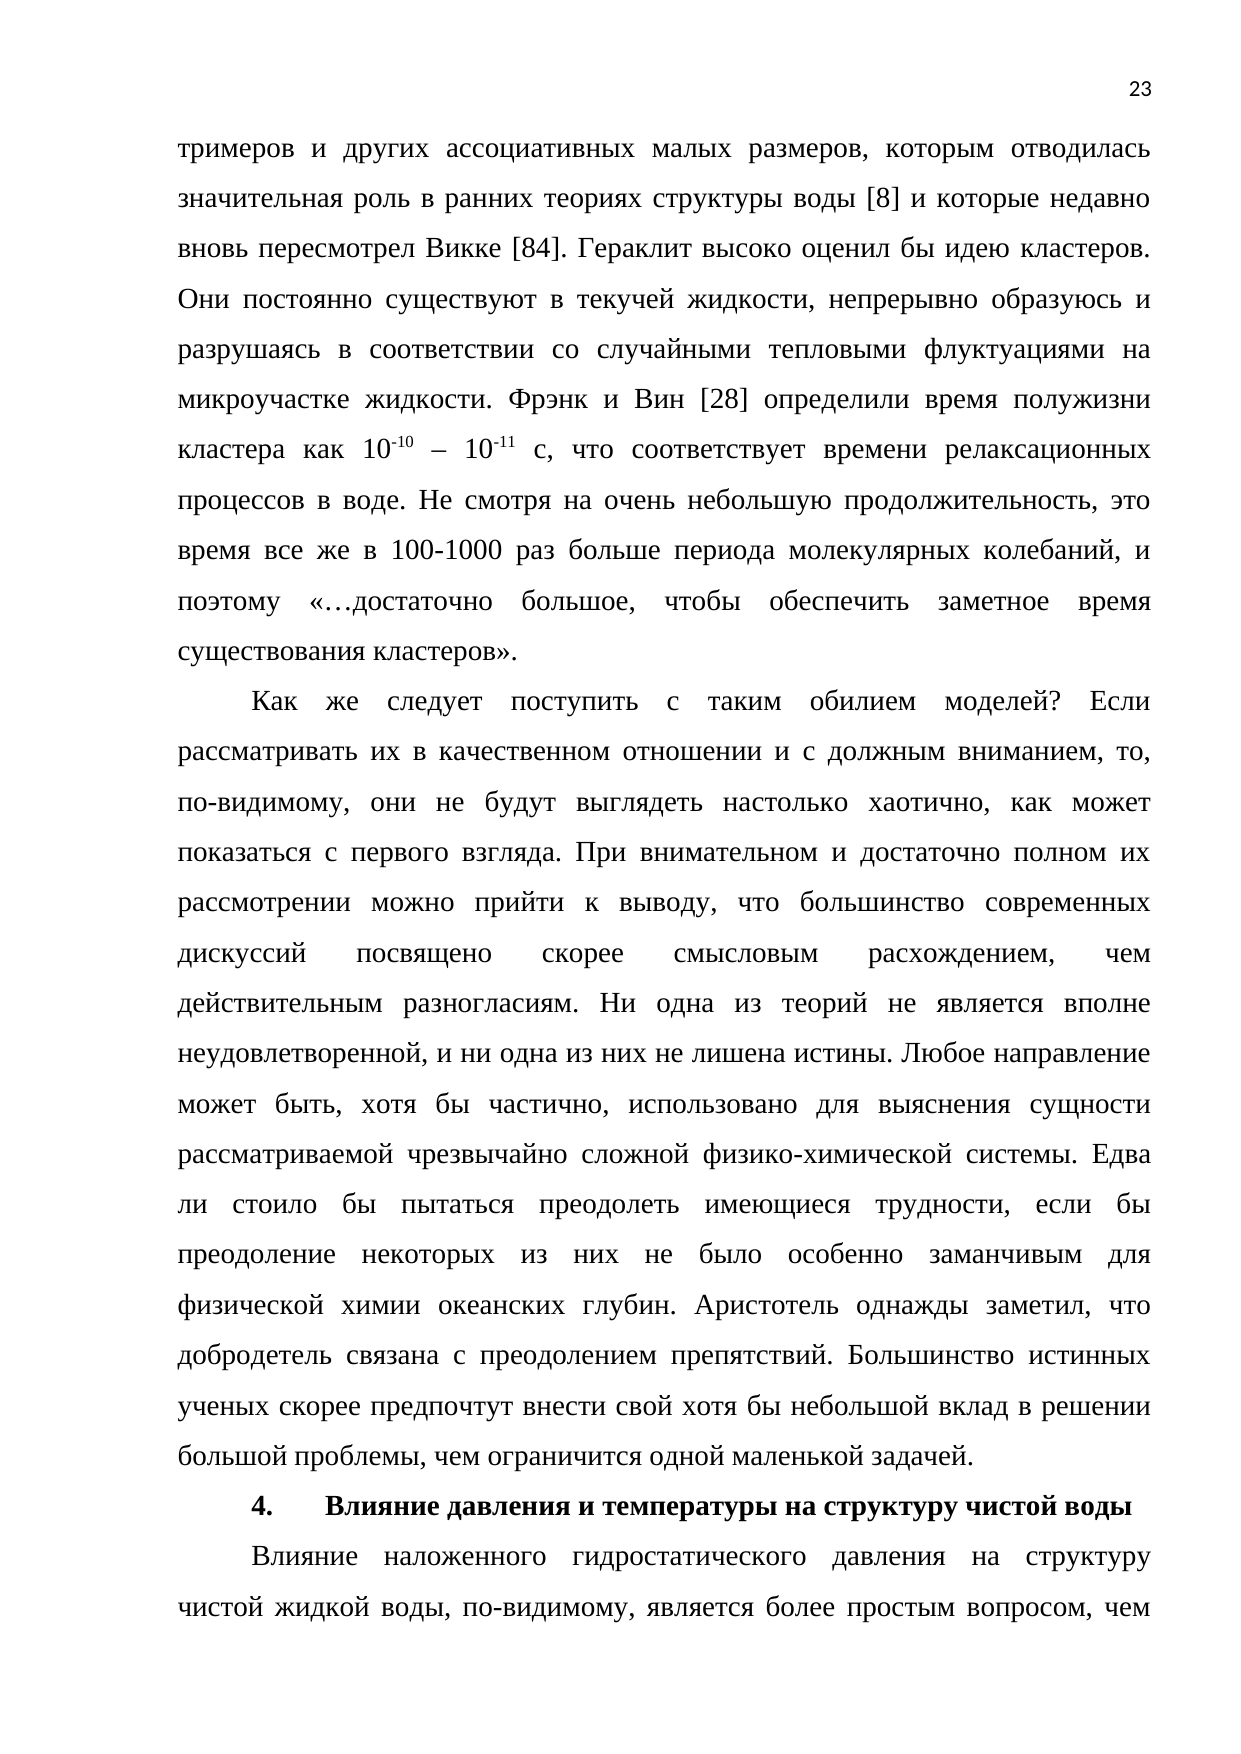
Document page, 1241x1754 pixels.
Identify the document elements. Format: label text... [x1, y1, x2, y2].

list Влияние давления и температуры на структуру чистой воды [177, 1488, 1152, 1522]
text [177, 130, 1152, 666]
text Как же следует поступить с таким обилием моделей? Если рассматривать их в качественном отношении и с должным вниманием, то, по-видимому, они не будут выглядеть настолько хаотично, как может показаться с первого взгляда. При внимательном и достаточно полном их рассмотрении можно прийти к выводу, что большинство современных дискуссий посвящено скорее смысловым расхождением, чем действительным разногласиям. Ни одна из теорий не является вполне неудовлетворенной, и ни одна из них не лишена истины. Любое направление может быть, хотя бы частично, использовано для выяснения сущности рассматриваемой чрезвычайно сложной физико-химической системы. Едва ли стоило бы пытаться преодолеть имеющиеся трудности, если бы преодоление некоторых из них не было особенно заманчивым для физической химии океанских глубин. Аристотель однажды заметил, что добродетель связана с преодолением препятствий. Большинство истинных ученых скорее предпочтут внести свой хотя бы небольшой вклад в решении большой проблемы, чем ограничится одной маленькой задачей. [177, 683, 1152, 1471]
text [177, 1538, 1152, 1622]
